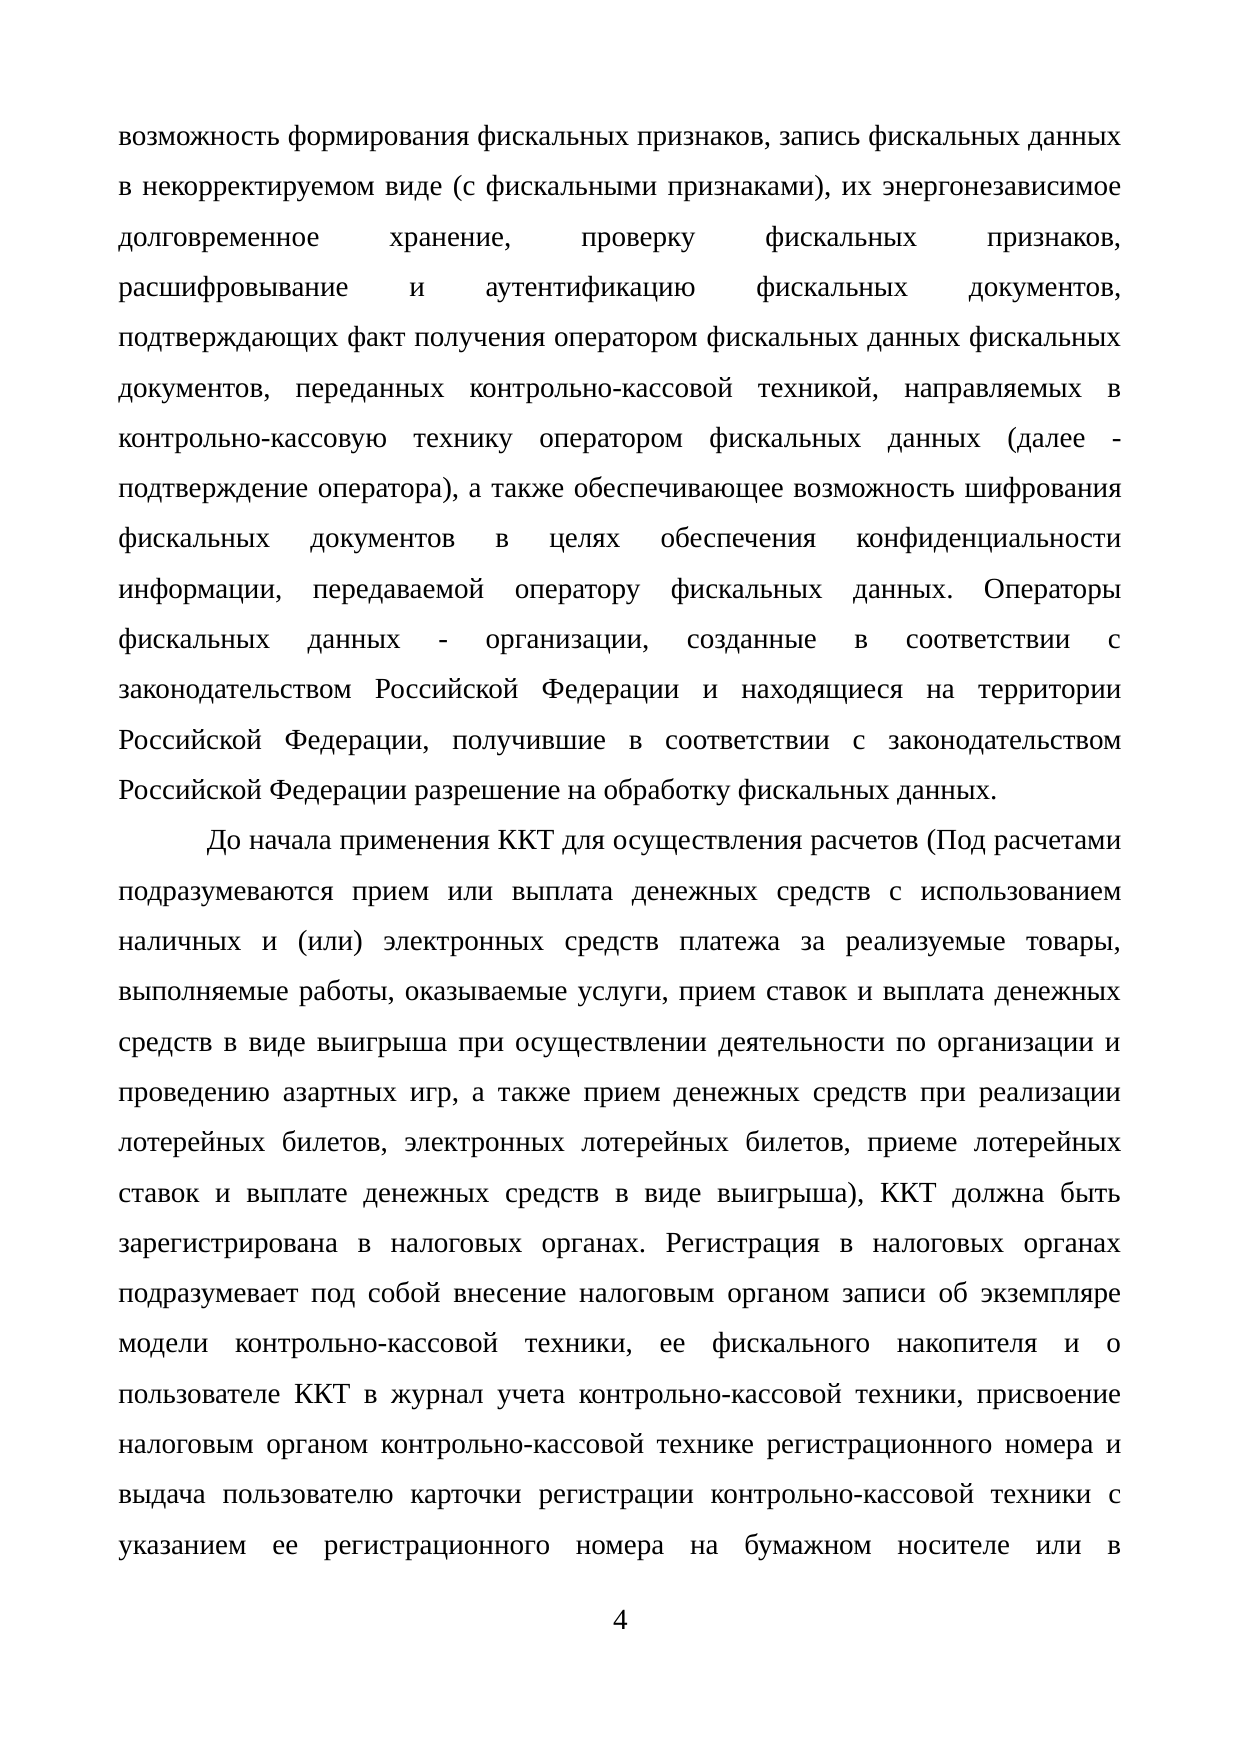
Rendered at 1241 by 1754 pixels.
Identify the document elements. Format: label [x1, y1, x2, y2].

text [118, 822, 1122, 1560]
text [118, 118, 1122, 806]
